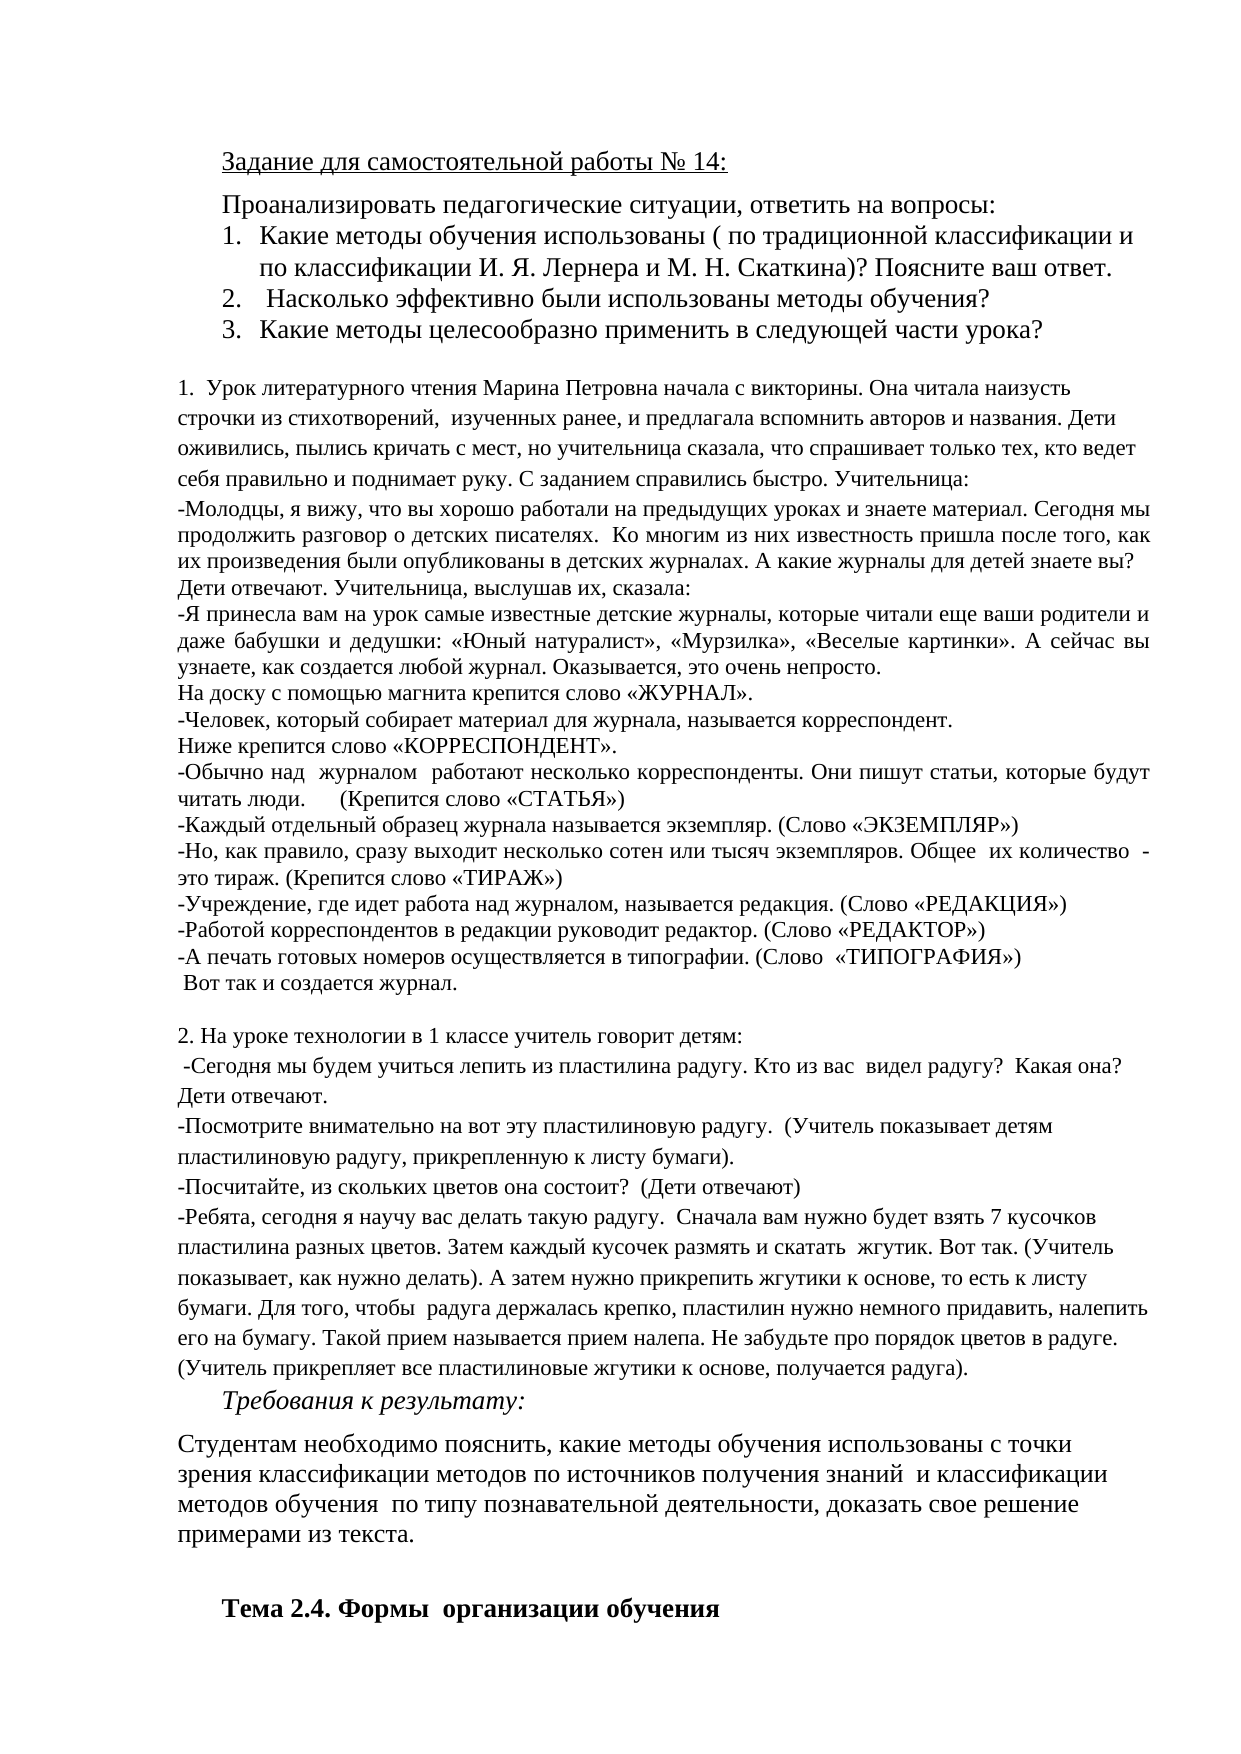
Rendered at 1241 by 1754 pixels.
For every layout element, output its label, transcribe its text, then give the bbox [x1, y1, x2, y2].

list Насколько эффективно были использованы методы обучения? [222, 282, 1152, 313]
text -Ребята, сегодня я научу вас делать такую радугу. Сначала вам нужно будет взять 7 кусочков пластилина разных цветов. Затем каждый кусочек размять и скатать жгутик. Вот так. (Учитель показывает, как нужно делать). А затем нужно прикрепить жгутики к основе, то есть к листу бумаги. Для того, чтобы радуга держалась крепко, пластилин нужно немного придавить, налепить его на бумагу. Такой прием называется прием налепа. Не забудьте про порядок цветов в радуге. (Учитель прикрепляет все пластилиновые жгутики к основе, получается радуга). [177, 1203, 1152, 1381]
text 2. На уроке технологии в 1 классе учитель говорит детям: [177, 1022, 1152, 1048]
text Ниже крепится слово «КОРРЕСПОНДЕНТ». [177, 732, 1152, 758]
text Дети отвечают. Учительница, выслушав их, сказала: [177, 574, 1152, 600]
text -Работой корреспондентов в редакции руководит редактор. (Слово «РЕДАКТОР») [177, 917, 1152, 943]
text Требования к результату: [177, 1384, 1152, 1416]
text -Учреждение, где идет работа над журналом, называется редакция. (Слово «РЕДАКЦИЯ») [177, 890, 1152, 917]
text Тема 2.4. Формы организации обучения [177, 1592, 1152, 1623]
text -А печать готовых номеров осуществляется в типографии. (Слово «ТИПОГРАФИЯ») [177, 943, 1152, 969]
text -Человек, который собирает материал для журнала, называется корреспондент. [177, 706, 1152, 732]
text -Обычно над журналом работают несколько корреспонденты. Они пишут статьи, которые будут читать люди. (Крепится слово «СТАТЬЯ») [177, 758, 1152, 811]
text Вот так и создается журнал. [177, 969, 1152, 996]
text На доску с помощью магнита крепится слово «ЖУРНАЛ». [177, 679, 1152, 706]
list Какие методы обучения использованы ( по традиционной классификации и по классификации И. Я. Лернера и М. Н. Скаткина)? Поясните ваш ответ. [222, 219, 1152, 282]
text 1. Урок литературного чтения Марина Петровна начала с викторины. Она читала наизусть строчки из стихотворений, изученных ранее, и предлагала вспомнить авторов и названия. Дети оживились, пылись кричать с мест, но учительница сказала, что спрашивает только тех, кто ведет себя правильно и поднимает руку. С заданием справились быстро. Учительница: [177, 374, 1152, 491]
text -Посчитайте, из скольких цветов она состоит? (Дети отвечают) [177, 1173, 1152, 1199]
text -Сегодня мы будем учиться лепить из пластилина радугу. Кто из вас видел радугу? Какая она? [177, 1052, 1152, 1078]
text Студентам необходимо пояснить, какие методы обучения использованы с точки зрения классификации методов по источников получения знаний и классификации методов обучения по типу познавательной деятельности, доказать свое решение примерами из текста. [177, 1428, 1152, 1548]
text Проанализировать педагогические ситуации, ответить на вопросы: [177, 188, 1152, 219]
text Задание для самостоятельной работы № 14: [177, 145, 1152, 176]
text -Молодцы, я вижу, что вы хорошо работали на предыдущих уроках и знаете материал. Сегодня мы продолжить разговор о детских писателях. Ко многим из них известность пришла после того, как их произведения были опубликованы в детских журналах. А какие журналы для детей знаете вы? [177, 495, 1152, 574]
text Дети отвечают. [177, 1082, 1152, 1109]
text -Но, как правило, сразу выходит несколько сотен или тысяч экземпляров. Общее их количество -это тираж. (Крепится слово «ТИРАЖ») [177, 837, 1152, 890]
text -Я принесла вам на урок самые известные детские журналы, которые читали еще ваши родители и даже бабушки и дедушки: «Юный натуралист», «Мурзилка», «Веселые картинки». А сейчас вы узнаете, как создается любой журнал. Оказывается, это очень непросто. [177, 600, 1152, 679]
text -Посмотрите внимательно на вот эту пластилиновую радугу. (Учитель показывает детям пластилиновую радугу, прикрепленную к листу бумаги). [177, 1113, 1152, 1169]
list Какие методы целесообразно применить в следующей части урока? [222, 313, 1152, 344]
text -Каждый отдельный образец журнала называется экземпляр. (Слово «ЭКЗЕМПЛЯР») [177, 811, 1152, 837]
